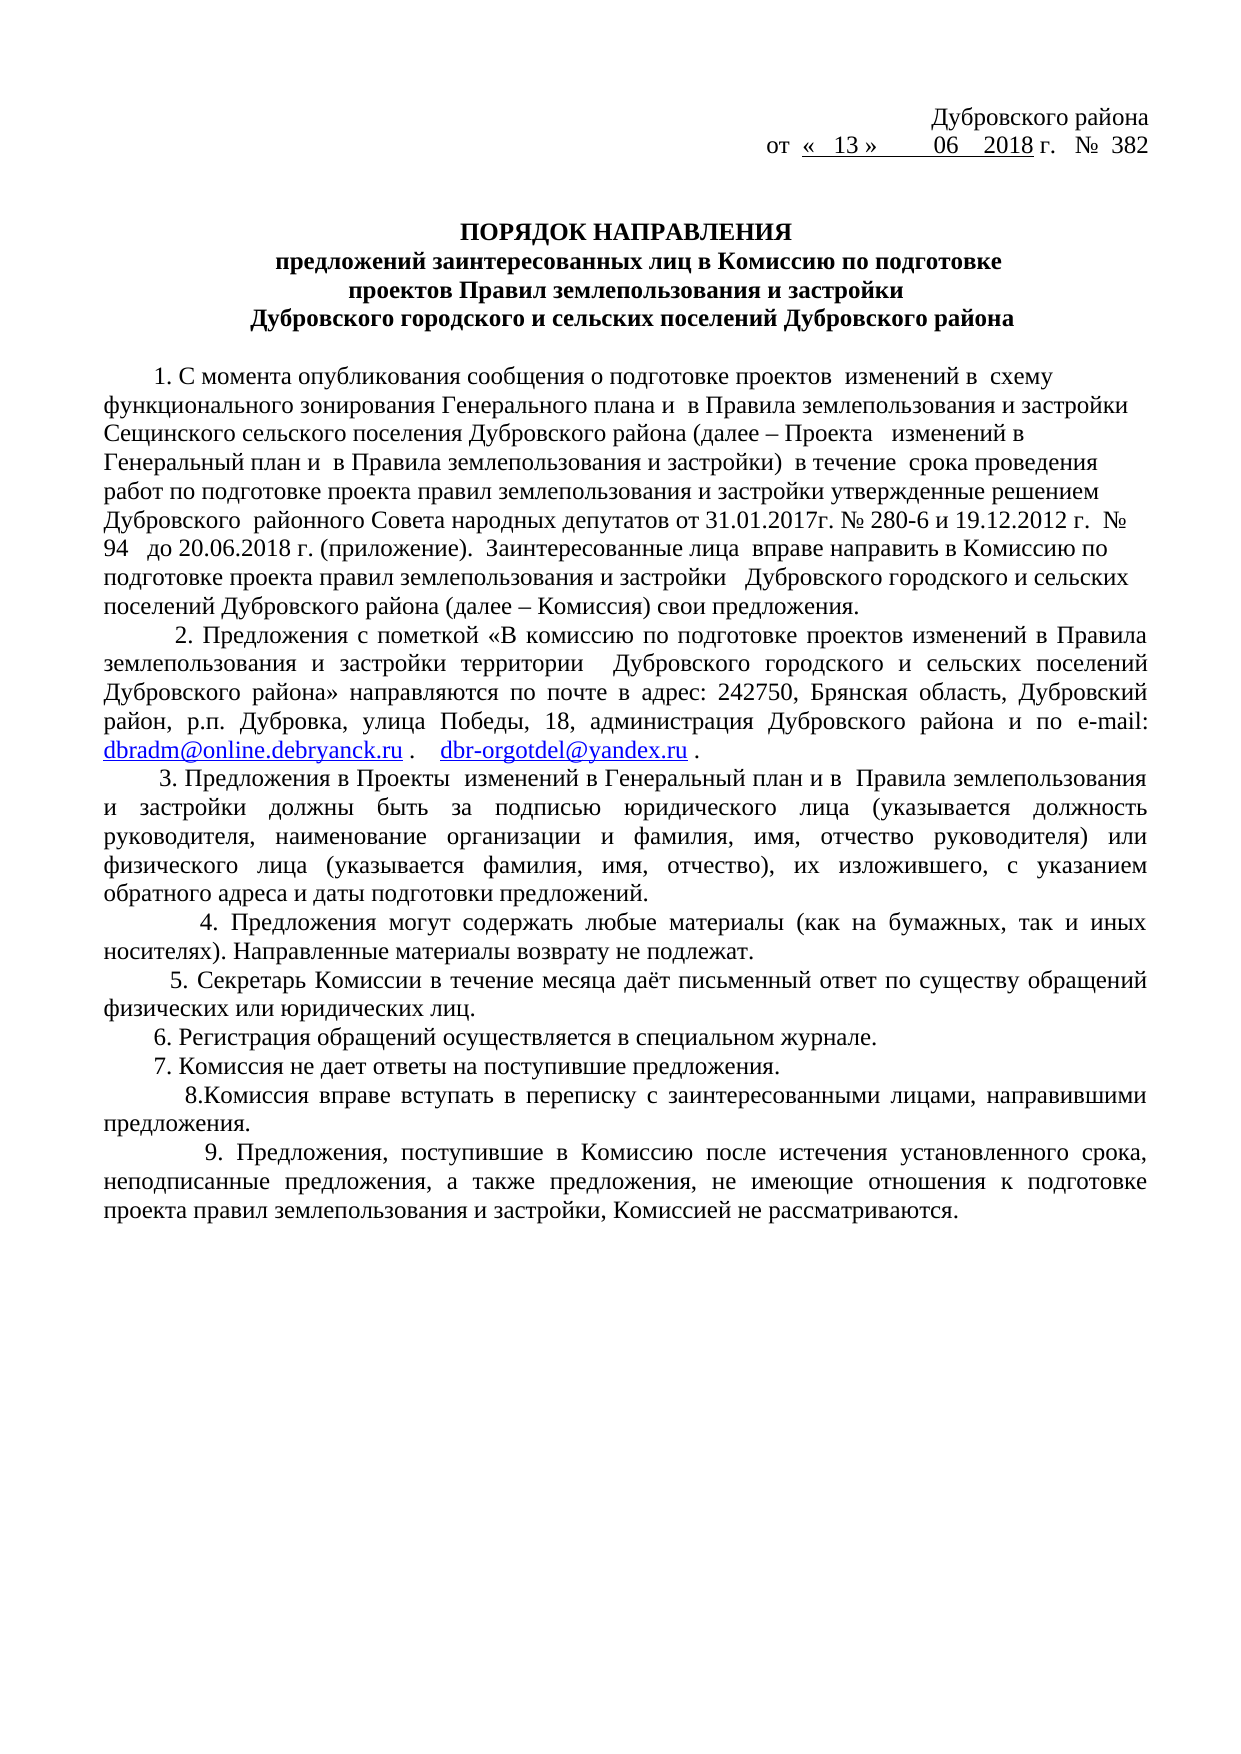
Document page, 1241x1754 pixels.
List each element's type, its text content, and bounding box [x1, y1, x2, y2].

text 8.Комиссия вправе вступать в переписку с заинтересованными лицами, направившими предложения. [103, 1080, 1149, 1137]
text 2. Предложения с пометкой «В комиссию по подготовке проектов изменений в Правила землепользования и застройки территории Дубровского городского и сельских поселений Дубровского района» направляются по почте в адрес: 242750, Брянская область, Дубровский район, р.п. Дубровка, улица Победы, 18, администрация Дубровского района и по e-mail: dbradm@online.debryanck.ru . dbr-orgotdel@yandex.ru . [103, 620, 1149, 763]
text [103, 102, 1149, 159]
text 5. Секретарь Комиссии в течение месяца даёт письменный ответ по существу обращений физических или юридических лиц. [103, 965, 1149, 1022]
text проектов Правил землепользования и застройки [103, 275, 1149, 303]
text 3. Предложения в Проекты изменений в Генеральный план и в Правила землепользования и застройки должны быть за подписью юридического лица (указывается должность руководителя, наименование организации и фамилия, имя, отчество руководителя) или физического лица (указывается фамилия, имя, отчество), их изложившего, с указанием обратного адреса и даты подготовки предложений. [103, 763, 1149, 907]
text Дубровского городского и сельских поселений Дубровского района [103, 303, 1149, 332]
text ПОРЯДОК НАПРАВЛЕНИЯ предложений заинтересованных лиц в Комиссию по подготовке [103, 188, 1149, 275]
text 9. Предложения, поступившие в Комиссию после истечения установленного срока, неподписанные предложения, а также предложения, не имеющие отношения к подготовке проекта правил землепользования и застройки, Комиссией не рассматриваются. [103, 1137, 1149, 1223]
text 1. С момента опубликования сообщения о подготовке проектов изменений в схему функционального зонирования Генерального плана и в Правила землепользования и застройки Сещинского сельского поселения Дубровского района (далее – Проекта изменений в Генеральный план и в Правила землепользования и застройки) в течение срока проведения работ по подготовке проекта правил землепользования и застройки утвержденные решением Дубровского районного Совета народных депутатов от 31.01.2017г. № 280-6 и 19.12.2012 г. № 94 до 20.06.2018 г. (приложение). Заинтересованные лица вправе направить в Комиссию по подготовке проекта правил землепользования и застройки Дубровского городского и сельских поселений Дубровского района (далее – Комиссия) свои предложения. [103, 361, 1149, 620]
text 6. Регистрация обращений осуществляется в специальном журнале. [103, 1022, 1149, 1051]
text 7. Комиссия не дает ответы на поступившие предложения. [103, 1051, 1149, 1080]
text 4. Предложения могут содержать любые материалы (как на бумажных, так и иных носителях). Направленные материалы возврату не подлежат. [103, 907, 1149, 965]
